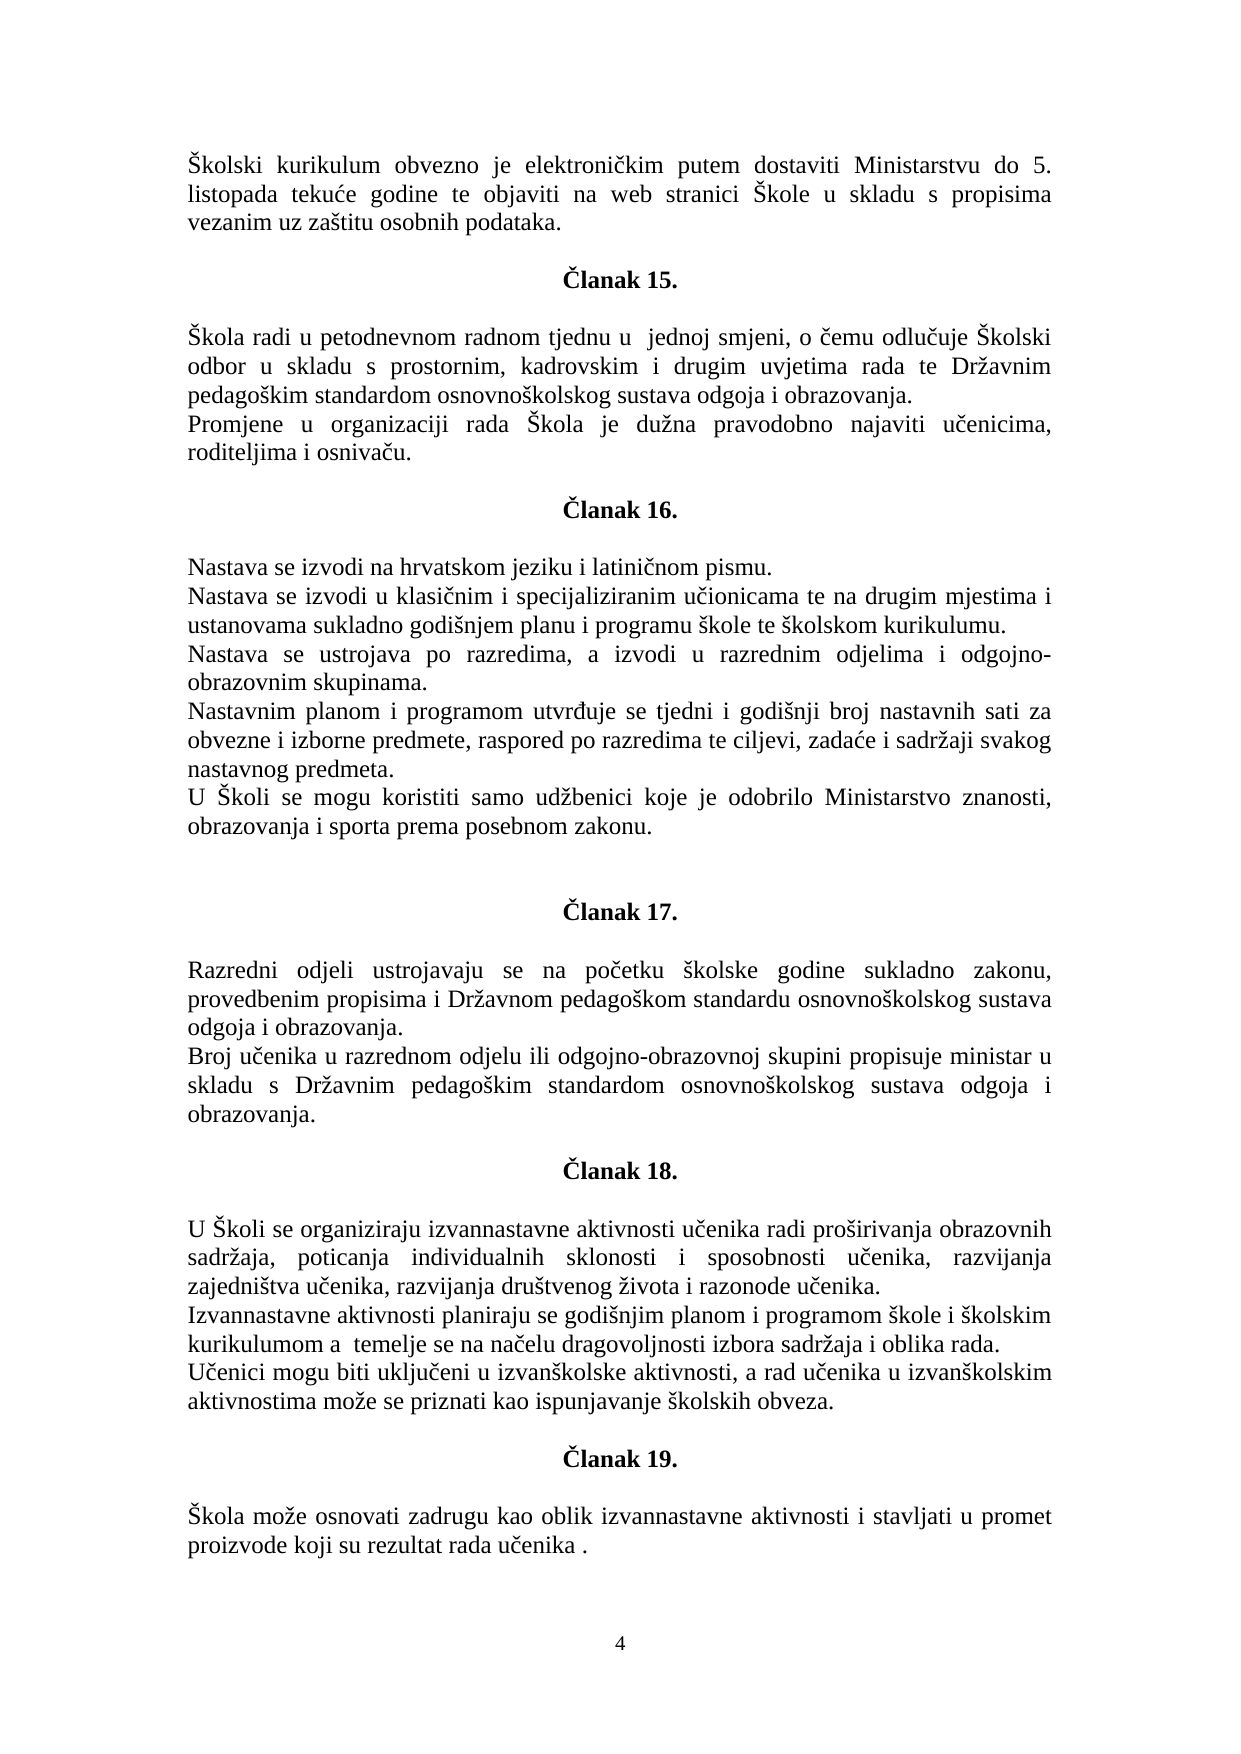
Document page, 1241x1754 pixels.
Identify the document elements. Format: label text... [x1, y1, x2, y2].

text Škola radi u petodnevnom radnom tjednu u jednoj smjeni, o čemu odlučuje Školski odbor u skladu s prostornim, kadrovskim i drugim uvjetima rada te Državnim pedagoškim standardom osnovnoškolskog sustava odgoja i obrazovanja. [187, 322, 1053, 409]
text Broj učenika u razrednom odjelu ili odgojno-obrazovnoj skupini propisuje ministar u skladu s Državnim pedagoškim standardom osnovnoškolskog sustava odgoja i obrazovanja. [187, 1041, 1053, 1127]
text Izvannastavne aktivnosti planiraju se godišnjim planom i programom škole i školskim kurikulumom a temelje se na načelu dragovoljnosti izbora sadržaja i oblika rada. [187, 1300, 1053, 1357]
text Učenici mogu biti uključeni u izvanškolske aktivnosti, a rad učenika u izvanškolskim aktivnostima može se priznati kao ispunjavanje školskih obveza. [187, 1357, 1053, 1415]
text Nastava se izvodi u klasičnim i specijaliziranim učionicama te na drugim mjestima i ustanovama sukladno godišnjem planu i programu škole te školskom kurikulumu. [187, 581, 1053, 639]
text Članak 15. [187, 265, 1053, 294]
text Nastava se izvodi na hrvatskom jeziku i latiničnom pismu. [187, 552, 1053, 581]
text Članak 16. [187, 495, 1053, 524]
text Nastava se ustrojava po razredima, a izvodi u razrednim odjelima i odgojno-obrazovnim skupinama. [187, 639, 1053, 696]
text Razredni odjeli ustrojavaju se na početku školske godine sukladno zakonu, provedbenim propisima i Državnom pedagoškom standardu osnovnoškolskog sustava odgoja i obrazovanja. [187, 955, 1053, 1041]
text Članak 17. [187, 897, 1053, 926]
text U Školi se organiziraju izvannastavne aktivnosti učenika radi proširivanja obrazovnih sadržaja, poticanja individualnih sklonosti i sposobnosti učenika, razvijanja zajedništva učenika, razvijanja društvenog života i razonode učenika. [187, 1214, 1053, 1300]
text U Školi se mogu koristiti samo udžbenici koje je odobrilo Ministarstvo znanosti, obrazovanja i sporta prema posebnom zakonu. [187, 782, 1053, 840]
text Školski kurikulum obvezno je elektroničkim putem dostaviti Ministarstvu do 5. listopada tekuće godine te objaviti na web stranici Škole u skladu s propisima vezanim uz zaštitu osobnih podataka. [187, 150, 1053, 236]
text Promjene u organizaciji rada Škola je dužna pravodobno najaviti učenicima, roditeljima i osnivaču. [187, 409, 1053, 466]
text Članak 18. [187, 1156, 1053, 1185]
text Škola može osnovati zadrugu kao oblik izvannastavne aktivnosti i stavljati u promet proizvode koji su rezultat rada učenika . [187, 1501, 1053, 1559]
text Nastavnim planom i programom utvrđuje se tjedni i godišnji broj nastavnih sati za obvezne i izborne predmete, raspored po razredima te ciljevi, zadaće i sadržaji svakog nastavnog predmeta. [187, 696, 1053, 782]
text Članak 19. [187, 1444, 1053, 1472]
